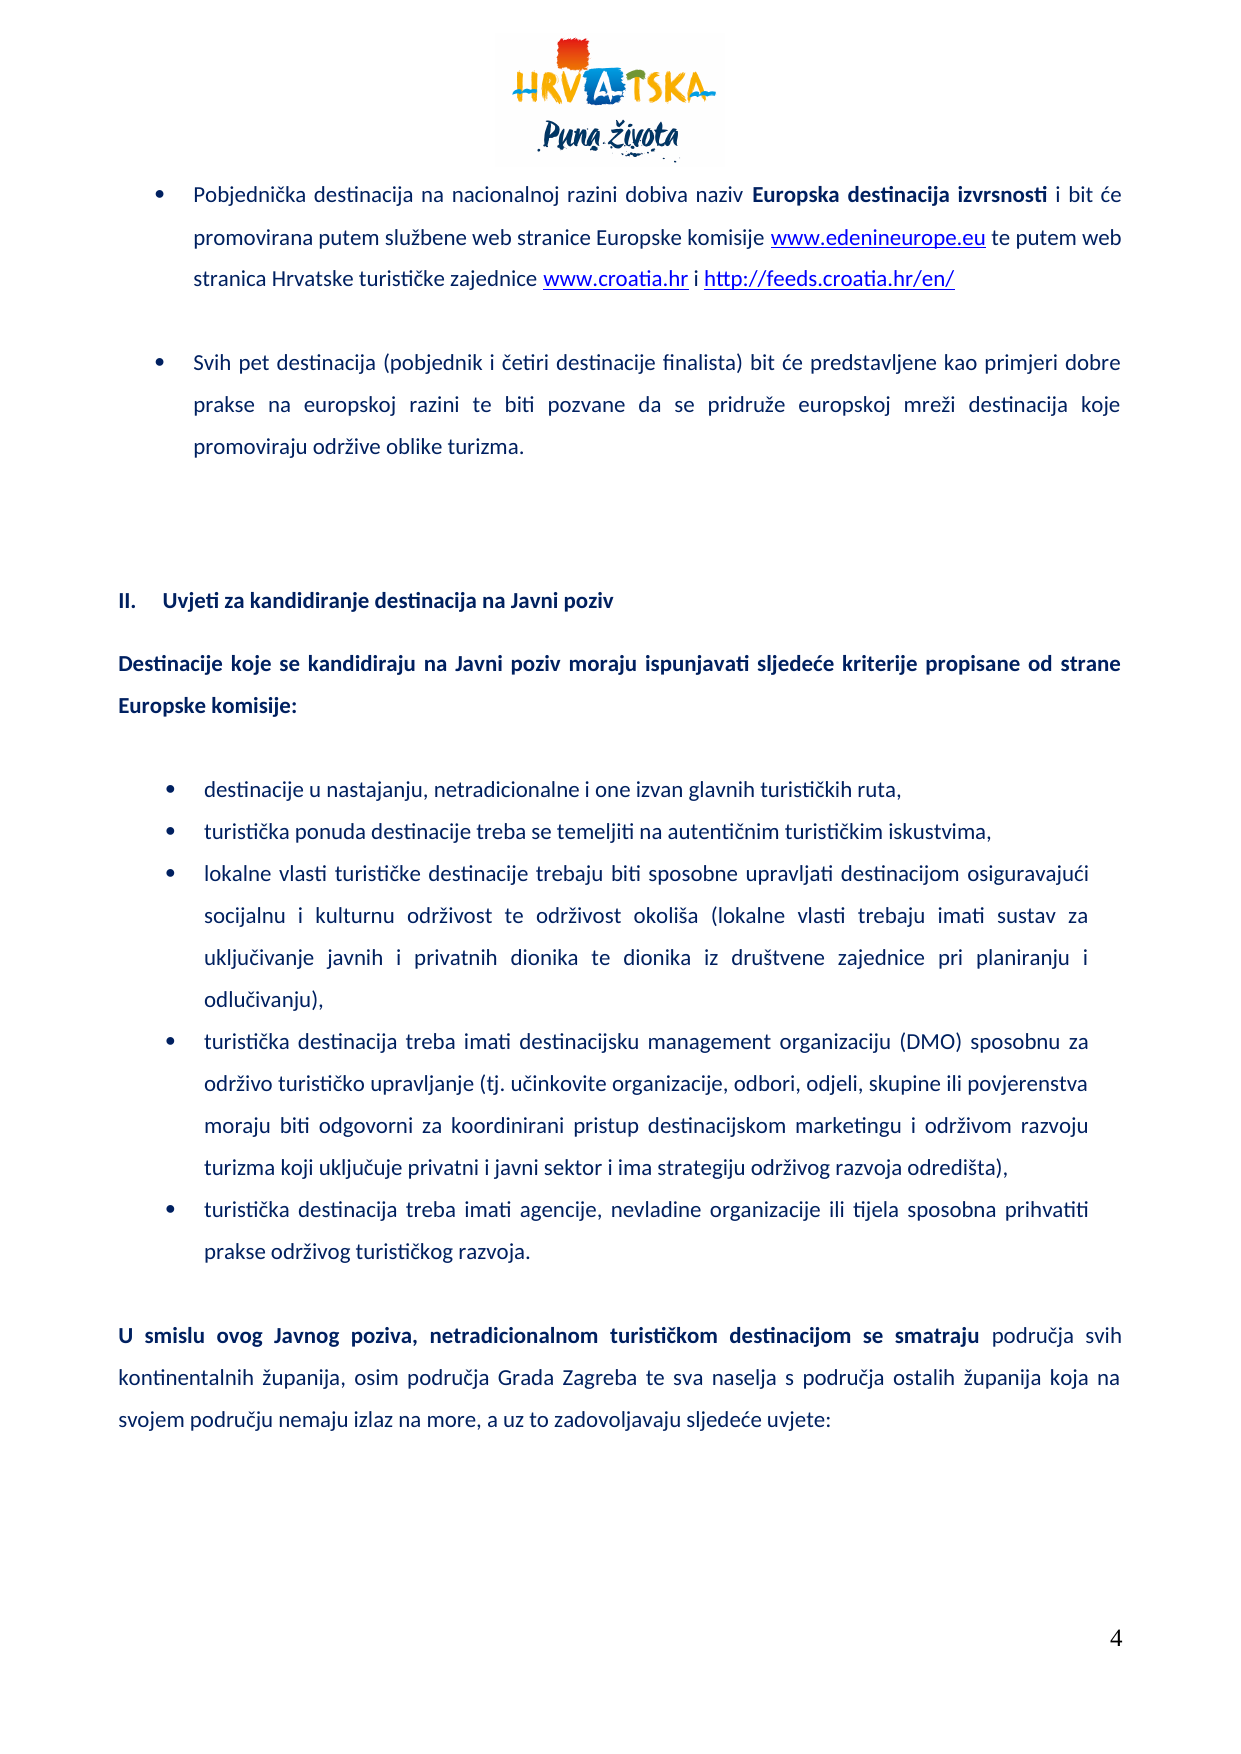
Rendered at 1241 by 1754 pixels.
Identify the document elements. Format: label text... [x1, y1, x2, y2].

text U smislu ovog Javnog poziva, netradicionalnom turističkom destinacijom se smatraju područja svih kontinentalnih županija, osim područja Grada Zagreba te sva naselja s područja ostalih županija koja na svojem području nemaju izlaz na more, a uz to zadovoljavaju sljedeće uvjete: [118, 1321, 1122, 1433]
list turistička destinacija treba imati agencije, nevladine organizacije ili tijela sposobna prihvatiti prakse održivog turističkog razvoja. [166, 1195, 1090, 1265]
list Pobjednička destinacija na nacionalnoj razini dobiva naziv Europska destinacija izvrsnosti i bit će promovirana putem službene web stranice Europske komisije www.edenineurope.eu te putem web stranica Hrvatske turističke zajednice www.croatia.hr i http://feeds.croatia.hr/en/ [156, 59, 1122, 293]
list lokalne vlasti turističke destinacije trebaju biti sposobne upravljati destinacijom osiguravajući socijalnu i kulturnu održivost te održivost okoliša (lokalne vlasti trebaju imati sustav za uključivanje javnih i privatnih dionika te dionika iz društvene zajednice pri planiranju i odlučivanju), [166, 859, 1090, 1013]
list destinacije u nastajanju, netradicionalne i one izvan glavnih turističkih ruta, [166, 775, 1090, 803]
text II. Uvjeti za kandidiranje destinacija na Javni poziv [118, 586, 1122, 614]
list turistička ponuda destinacije treba se temeljiti na autentičnim turističkim iskustvima, [166, 817, 1090, 845]
text Destinacije koje se kandidiraju na Javni poziv moraju ispunjavati sljedeće kriterije propisane od strane Europske komisije: [118, 649, 1122, 719]
list turistička destinacija treba imati destinacijsku management organizaciju (DMO) sposobnu za održivo turističko upravljanje (tj. učinkovite organizacije, odbori, odjeli, skupine ili povjerenstva moraju biti odgovorni za koordinirani pristup destinacijskom marketingu i održivom razvoju turizma koji uključuje privatni i javni sektor i ima strategiju održivog razvoja odredišta), [166, 1027, 1090, 1181]
list Svih pet destinacija (pobjednik i četiri destinacije finalista) bit će predstavljene kao primjeri dobre prakse na europskoj razini te biti pozvane da se pridruže europskoj mreži destinacija koje promoviraju održive oblike turizma. [156, 348, 1122, 461]
picture [495, 33, 725, 59]
